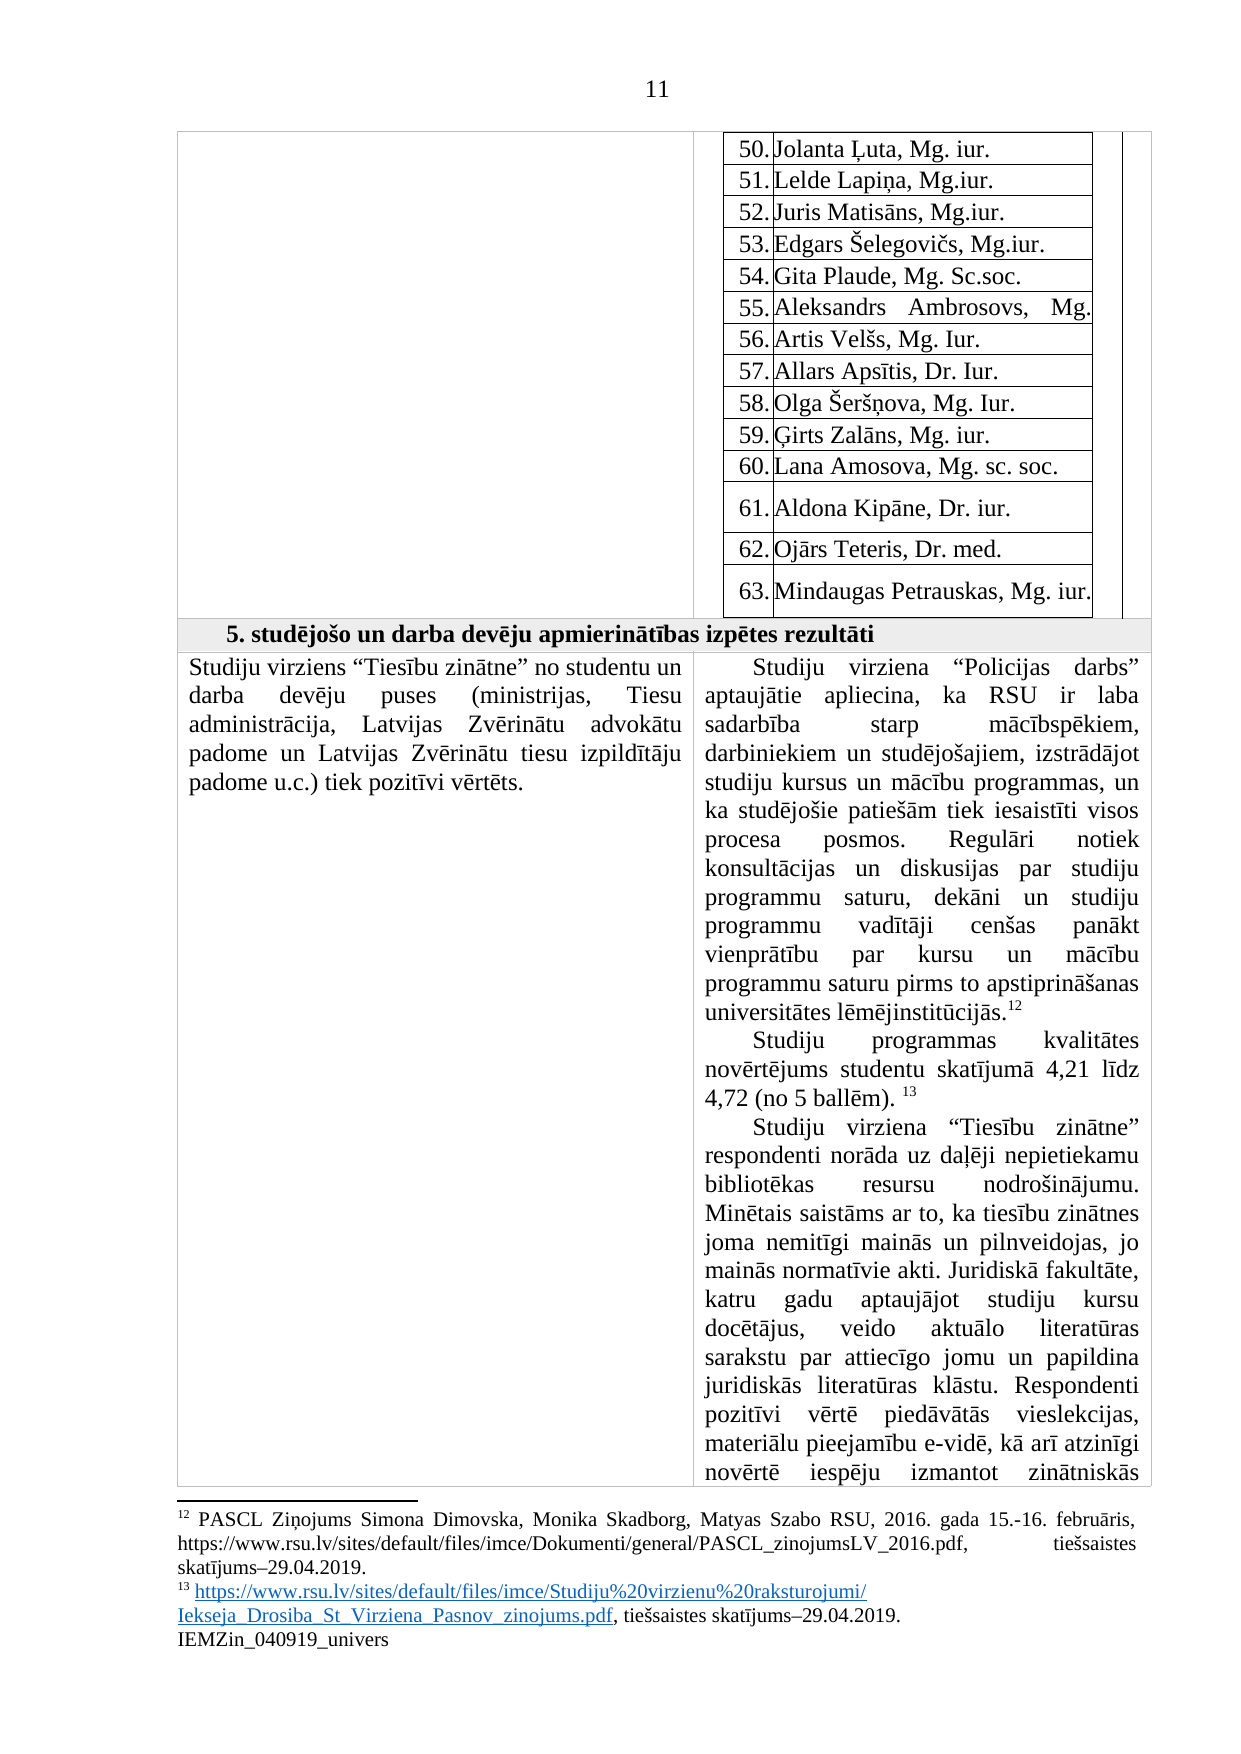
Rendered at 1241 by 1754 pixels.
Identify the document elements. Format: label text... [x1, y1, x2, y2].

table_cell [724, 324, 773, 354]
table_cell [1123, 132, 1151, 618]
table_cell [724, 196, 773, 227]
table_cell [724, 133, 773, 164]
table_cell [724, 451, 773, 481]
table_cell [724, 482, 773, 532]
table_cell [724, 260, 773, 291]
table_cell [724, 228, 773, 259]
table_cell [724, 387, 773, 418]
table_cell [178, 653, 693, 1486]
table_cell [178, 132, 693, 618]
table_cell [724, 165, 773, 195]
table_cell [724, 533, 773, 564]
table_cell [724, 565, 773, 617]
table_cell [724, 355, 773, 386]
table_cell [694, 132, 723, 618]
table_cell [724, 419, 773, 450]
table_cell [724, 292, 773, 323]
table_cell 5. studējošo un darba devēju apmierinātības izpētes rezultāti [178, 619, 1151, 651]
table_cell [1093, 132, 1122, 618]
